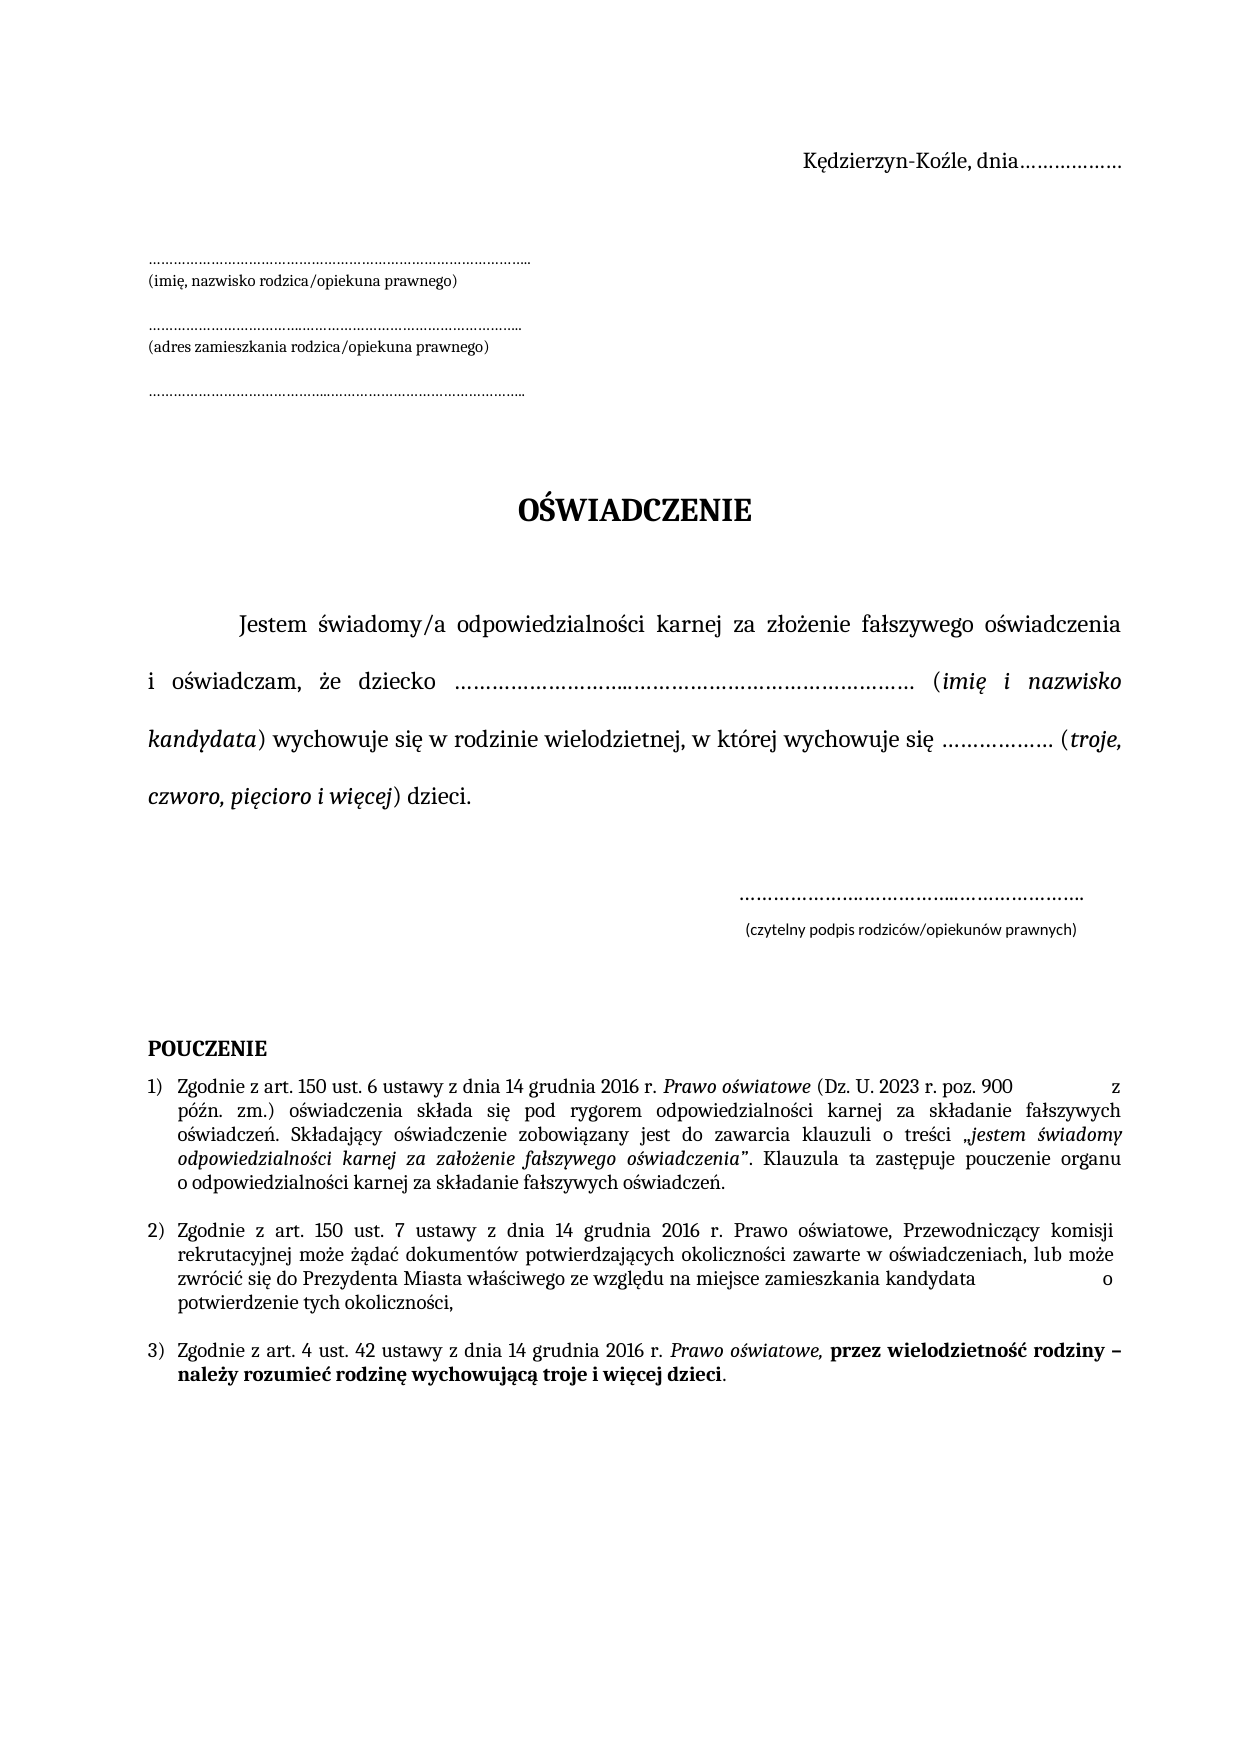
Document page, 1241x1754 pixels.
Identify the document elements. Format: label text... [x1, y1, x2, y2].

list Zgodnie z art. 150 ust. 6 ustawy z dnia 14 grudnia 2016 r. Prawo oświatowe (Dz. U. 2023 r. poz. 900 z późn. zm.) oświadczenia składa się pod rygorem odpowiedzialności karnej za składanie fałszywych oświadczeń. Składający oświadczenie zobowiązany jest do zawarcia klauzuli o treści „jestem świadomy odpowiedzialności karnej za założenie fałszywego oświadczenia”. Klauzula ta zastępuje pouczenie organu o odpowiedzialności karnej za składanie fałszywych oświadczeń. [148, 1075, 1122, 1195]
text (adres zamieszkania rodzica/opiekuna prawnego) [148, 338, 1122, 357]
text ……………………………….…………………………………………….. [148, 316, 1122, 335]
text Kędzierzyn-Koźle, dnia……………… [148, 148, 1122, 174]
text (imię, nazwisko rodzica/opiekuna prawnego) [148, 272, 1122, 291]
list Zgodnie z art. 150 ust. 7 ustawy z dnia 14 grudnia 2016 r. Prawo oświatowe, Przewodniczący komisji rekrutacyjnej może żądać dokumentów potwierdzających okoliczności zawarte w oświadczeniach, lub może zwrócić się do Prezydenta Miasta właściwego ze względu na miejsce zamieszkania kandydata o potwierdzenie tych okoliczności, [148, 1219, 1115, 1314]
text ………………….……………..…………………. [148, 879, 1122, 906]
list Zgodnie z art. 4 ust. 42 ustawy z dnia 14 grudnia 2016 r. Prawo oświatowe, przez wielodzietność rodziny – należy rozumieć rodzinę wychowującą troje i więcej dzieci. [148, 1338, 1122, 1386]
text POUCZENIE [148, 1035, 1122, 1062]
text Jestem świadomy/a odpowiedzialności karnej za złożenie fałszywego oświadczenia i oświadczam, że dziecko ………………………..……………………………………… (imię i nazwisko kandydata) wychowuje się w rodzinie wielodzietnej, w której wychowuje się ……………… (troje, czworo, pięcioro i więcej) dzieci. [148, 610, 1122, 811]
text ……………………………………………………………………………….. [148, 250, 1122, 269]
text (czytelny podpis rodziców/opiekunów prawnych) [148, 919, 1122, 939]
text ……………………………………..……………………………………….. [148, 382, 1122, 401]
text OŚWIADCZENIE [148, 491, 1122, 530]
